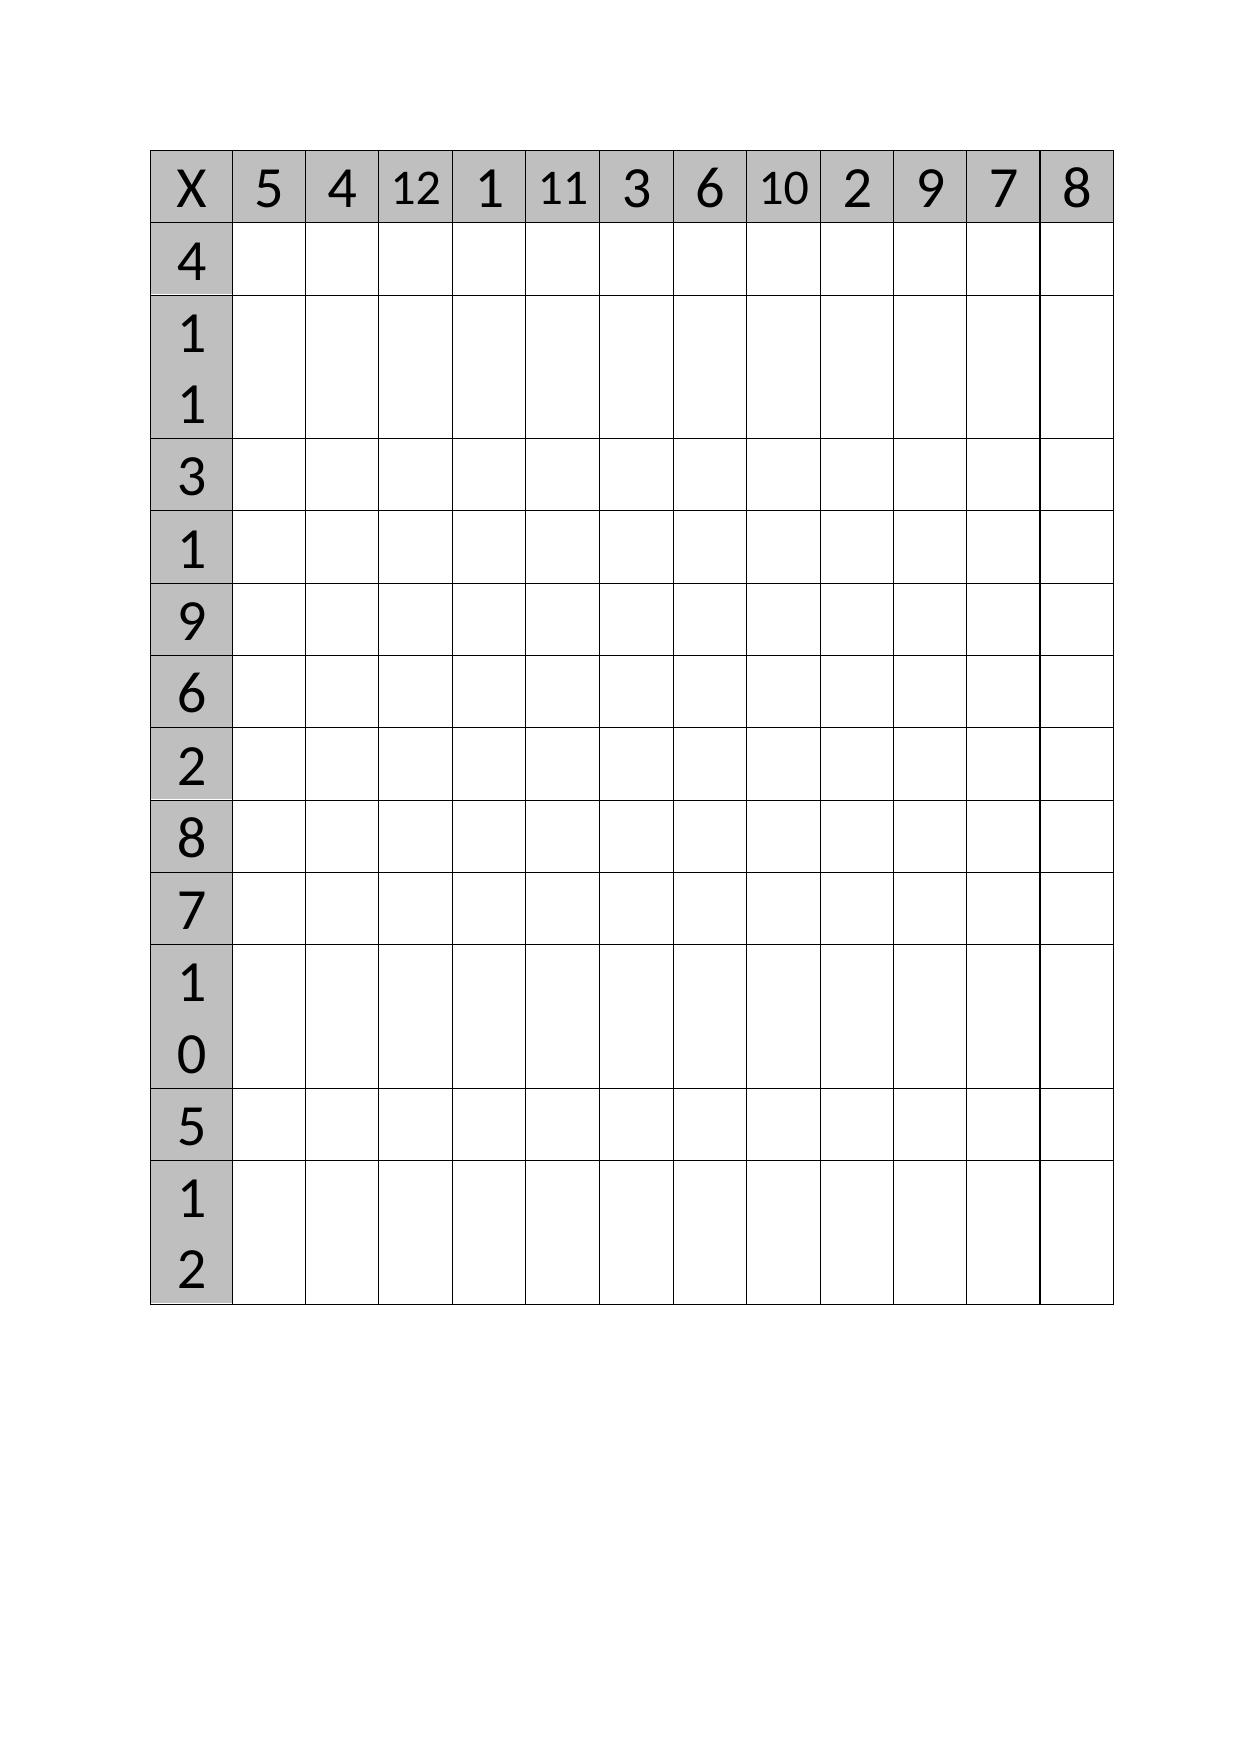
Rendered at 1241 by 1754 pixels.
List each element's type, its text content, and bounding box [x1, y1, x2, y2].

table_cell [821, 439, 893, 510]
table_cell 1 [151, 511, 232, 583]
table_cell [821, 656, 893, 727]
table_cell [747, 439, 820, 510]
table_cell [306, 728, 378, 799]
table_cell [526, 801, 599, 872]
table_cell [674, 945, 746, 1088]
table_cell [894, 873, 966, 944]
table_header 1 [453, 151, 525, 222]
table_cell [967, 945, 1039, 1088]
table_cell [306, 439, 378, 510]
table_cell [674, 439, 746, 510]
table_cell [453, 1161, 525, 1303]
table_cell [306, 656, 378, 727]
table_cell [379, 511, 452, 583]
table_cell [821, 1161, 893, 1303]
table_cell [453, 584, 525, 655]
table_header X [151, 151, 232, 222]
table_cell [1041, 801, 1113, 872]
table_cell [894, 223, 966, 294]
table_cell [379, 945, 452, 1088]
table_cell [894, 728, 966, 799]
table_cell 7 [151, 873, 232, 944]
table_cell [894, 801, 966, 872]
table_cell [674, 728, 746, 799]
table_cell [379, 1161, 452, 1303]
table_cell [967, 296, 1039, 438]
table_cell [747, 945, 820, 1088]
table_cell [821, 945, 893, 1088]
table_cell [1041, 584, 1113, 655]
table_cell [821, 584, 893, 655]
table_cell [674, 584, 746, 655]
table_cell [233, 1161, 305, 1303]
table_cell [306, 945, 378, 1088]
table_cell [894, 656, 966, 727]
table_cell [674, 873, 746, 944]
table_cell [967, 584, 1039, 655]
table_cell [306, 584, 378, 655]
table_cell [747, 511, 820, 583]
table_cell [821, 296, 893, 438]
table_cell [1041, 728, 1113, 799]
table_cell [894, 945, 966, 1088]
table_cell [967, 511, 1039, 583]
table_cell [821, 801, 893, 872]
table_cell 4 [151, 223, 232, 294]
table_cell [453, 728, 525, 799]
table_header 3 [600, 151, 673, 222]
table_cell [233, 801, 305, 872]
table_header 11 [526, 151, 599, 222]
table_cell [674, 1161, 746, 1303]
table_cell [526, 656, 599, 727]
table_cell 6 [151, 656, 232, 727]
table_cell [526, 511, 599, 583]
table_cell 5 [151, 1089, 232, 1160]
table_cell 9 [151, 584, 232, 655]
table_cell [967, 1089, 1039, 1160]
table_cell [894, 1089, 966, 1160]
table_cell [233, 296, 305, 438]
table_cell [233, 728, 305, 799]
table_cell [379, 296, 452, 438]
table_cell [233, 511, 305, 583]
table_cell [747, 584, 820, 655]
table_cell [1041, 1161, 1113, 1303]
table_cell [600, 1089, 673, 1160]
table_cell [600, 223, 673, 294]
table_cell [747, 296, 820, 438]
table_cell [379, 584, 452, 655]
table_cell [1041, 439, 1113, 510]
table_cell [526, 1089, 599, 1160]
table_cell [600, 1161, 673, 1303]
table_cell [600, 873, 673, 944]
table_header 10 [747, 151, 820, 222]
table_header 4 [306, 151, 378, 222]
table_cell [967, 728, 1039, 799]
table_cell [967, 223, 1039, 294]
table_cell [379, 801, 452, 872]
table_cell [526, 296, 599, 438]
table_cell [379, 656, 452, 727]
table_cell [894, 584, 966, 655]
table_header 6 [674, 151, 746, 222]
table_cell [453, 439, 525, 510]
table_cell [967, 801, 1039, 872]
table_cell [821, 728, 893, 799]
table_cell [747, 728, 820, 799]
table_cell [821, 1089, 893, 1160]
table_cell [453, 945, 525, 1088]
table_cell [453, 873, 525, 944]
table_cell [894, 296, 966, 438]
table_cell [233, 1089, 305, 1160]
table_cell [600, 728, 673, 799]
table_cell [1041, 1089, 1113, 1160]
table_cell [1041, 656, 1113, 727]
table_cell [747, 656, 820, 727]
table_cell [1041, 873, 1113, 944]
table_cell [526, 945, 599, 1088]
table_cell [600, 656, 673, 727]
table_cell [453, 223, 525, 294]
table_cell [747, 801, 820, 872]
table_cell [526, 728, 599, 799]
table_cell [747, 873, 820, 944]
table_cell [1041, 223, 1113, 294]
table_cell [306, 1161, 378, 1303]
table_header 5 [233, 151, 305, 222]
table_header 8 [1041, 151, 1113, 222]
table_cell [306, 873, 378, 944]
table_cell [674, 656, 746, 727]
table_cell [1041, 296, 1113, 438]
table_cell 12 [151, 1161, 232, 1303]
table_header 2 [821, 151, 893, 222]
table_cell [600, 511, 673, 583]
table_cell [526, 1161, 599, 1303]
table_cell [600, 945, 673, 1088]
table_cell [674, 296, 746, 438]
table_cell [526, 223, 599, 294]
table_cell [379, 873, 452, 944]
table_cell [453, 1089, 525, 1160]
table_cell [600, 439, 673, 510]
table_cell 2 [151, 728, 232, 799]
table_cell [233, 945, 305, 1088]
table_cell [967, 1161, 1039, 1303]
table_cell [453, 296, 525, 438]
table_cell [747, 1089, 820, 1160]
table_cell [1041, 945, 1113, 1088]
table_cell [526, 439, 599, 510]
table_cell [821, 873, 893, 944]
table_cell 8 [151, 801, 232, 872]
table_cell [379, 728, 452, 799]
table_cell [674, 801, 746, 872]
table_cell [821, 511, 893, 583]
table_cell 3 [151, 439, 232, 510]
table_cell [233, 223, 305, 294]
table_cell [674, 223, 746, 294]
table_cell [233, 656, 305, 727]
table_cell [526, 584, 599, 655]
table_cell [306, 1089, 378, 1160]
table_cell [379, 439, 452, 510]
table_cell [600, 584, 673, 655]
table_cell [894, 511, 966, 583]
table_cell [233, 584, 305, 655]
table_cell [967, 439, 1039, 510]
table_cell [306, 801, 378, 872]
table_cell [600, 801, 673, 872]
table_cell [1041, 511, 1113, 583]
table_cell [747, 223, 820, 294]
table_cell [967, 873, 1039, 944]
table_header 9 [894, 151, 966, 222]
table_header 12 [379, 151, 452, 222]
table_cell [674, 1089, 746, 1160]
table_cell [306, 511, 378, 583]
table_cell [233, 873, 305, 944]
table_cell 11 [151, 296, 232, 438]
table_cell [379, 223, 452, 294]
table_header 7 [967, 151, 1039, 222]
table_cell [233, 439, 305, 510]
table_cell [821, 223, 893, 294]
table_cell [600, 296, 673, 438]
table_cell [306, 223, 378, 294]
table_cell [894, 439, 966, 510]
table_cell [967, 656, 1039, 727]
table_cell [453, 801, 525, 872]
table_cell [306, 296, 378, 438]
table_cell [747, 1161, 820, 1303]
table_cell [526, 873, 599, 944]
table_cell 10 [151, 945, 232, 1088]
table_cell [453, 511, 525, 583]
table_cell [379, 1089, 452, 1160]
table_cell [894, 1161, 966, 1303]
table_cell [453, 656, 525, 727]
table_cell [674, 511, 746, 583]
